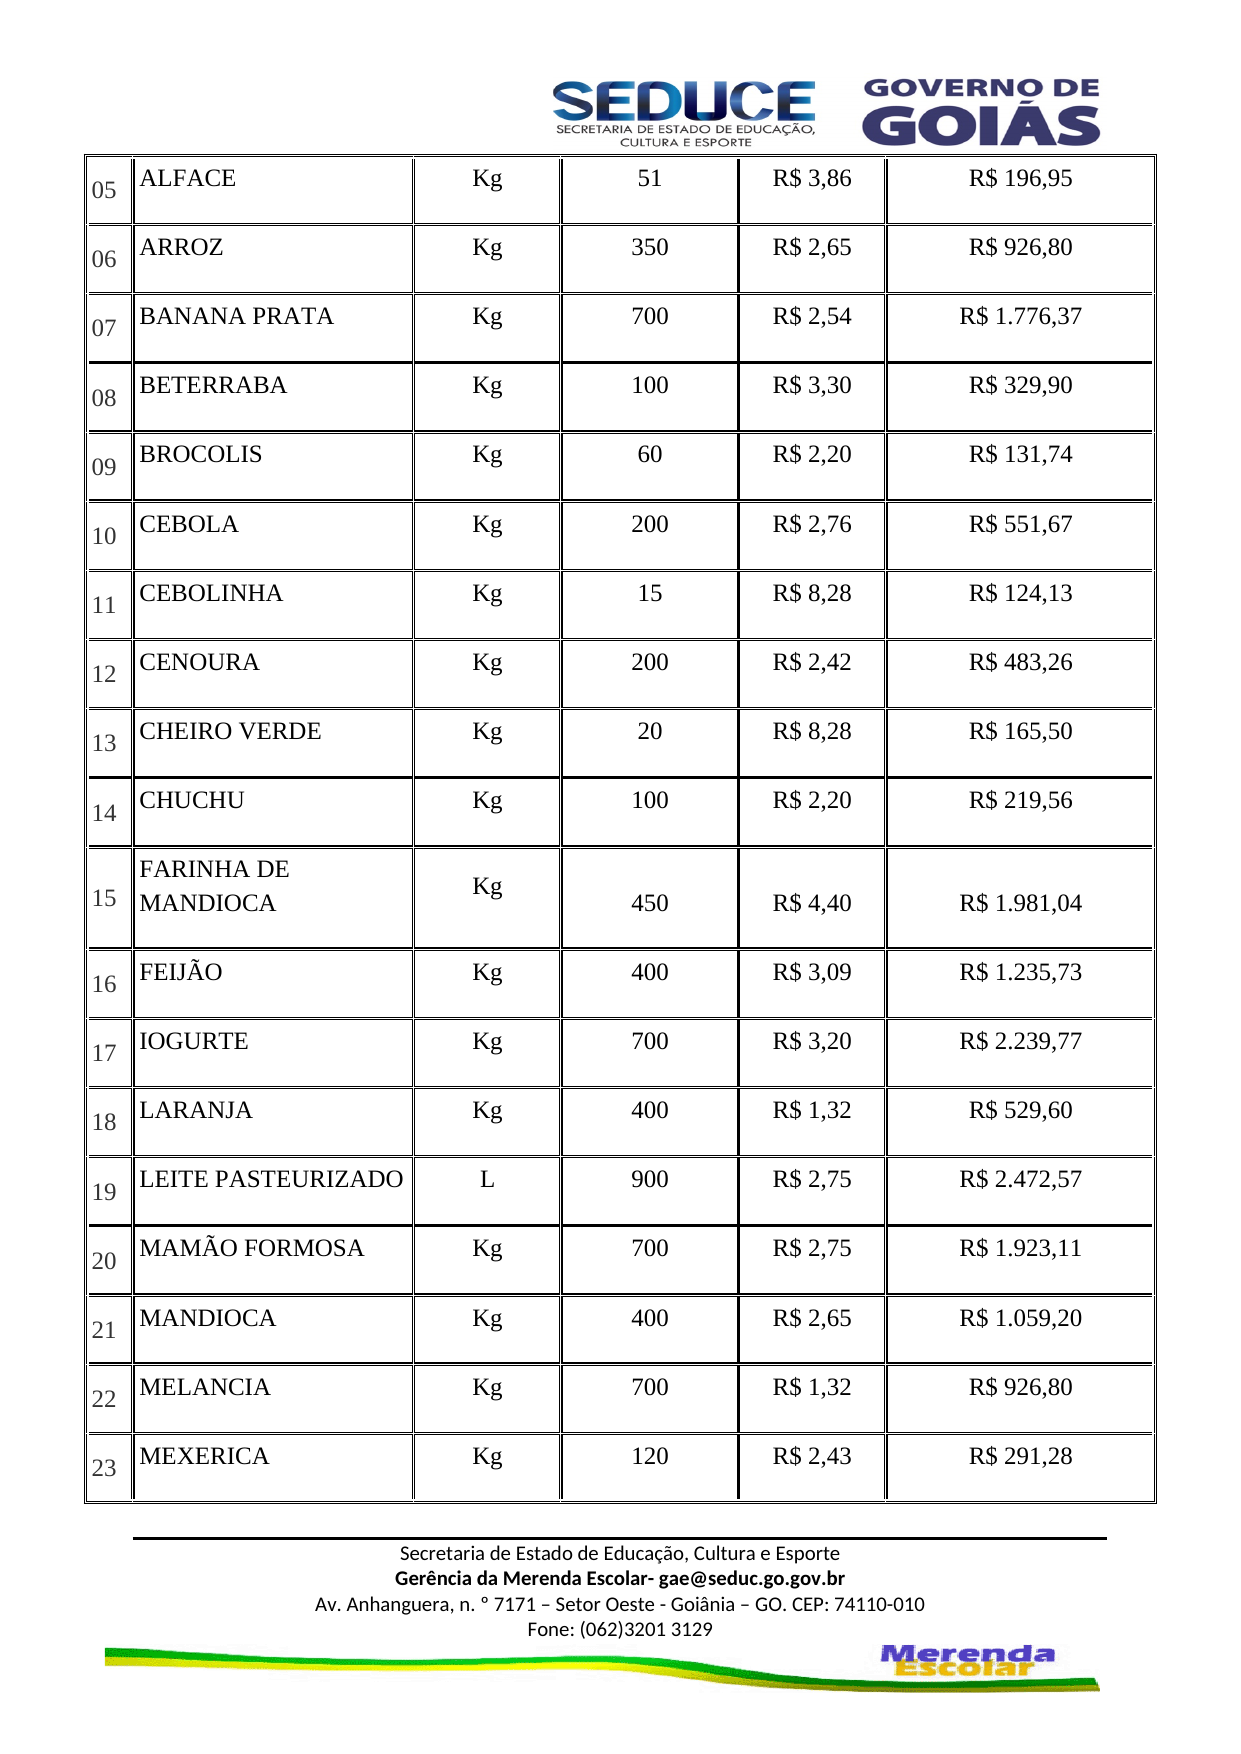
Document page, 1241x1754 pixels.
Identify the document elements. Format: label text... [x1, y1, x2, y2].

table_cell MEXERICA [133, 1435, 413, 1501]
table_cell R$ 926,80 [888, 1362, 1154, 1431]
table_cell Kg [415, 1020, 559, 1086]
table_cell 900 [563, 1158, 737, 1224]
table_cell 700 [563, 295, 737, 361]
table_cell R$ 2,54 [740, 295, 884, 361]
table_cell R$ 1,32 [740, 1089, 884, 1155]
table_cell Kg [414, 155, 561, 223]
table_cell MELANCIA [135, 1366, 412, 1431]
table_cell R$ 165,50 [886, 707, 1155, 776]
table_cell 120 [561, 1435, 738, 1501]
table_cell 450 [563, 849, 737, 947]
table_cell 22 [87, 1362, 131, 1431]
table_cell 18 [85, 1086, 133, 1155]
table_cell MANDIOCA [135, 1297, 412, 1362]
table_cell 100 [563, 779, 737, 845]
table_cell R$ 3,86 [738, 155, 886, 223]
table_cell R$ 291,28 [886, 1431, 1154, 1501]
table_cell CHUCHU [135, 779, 412, 845]
table_cell R$ 551,67 [888, 499, 1154, 568]
table_cell 51 [561, 157, 738, 223]
table_cell 60 [563, 434, 737, 499]
table_cell R$ 2,65 [740, 226, 884, 292]
table_cell R$ 2,43 [738, 1431, 886, 1501]
table_cell 19 [85, 1155, 133, 1224]
table_cell BANANA PRATA [135, 295, 412, 361]
table_cell L [415, 1158, 559, 1224]
table_cell CEBOLINHA [135, 572, 412, 638]
table_cell CENOURA [135, 641, 412, 707]
table_cell 09 [87, 430, 131, 499]
table_cell R$ 1,32 [740, 1366, 884, 1431]
table_cell R$ 3,20 [740, 1020, 884, 1086]
table_cell 05 [87, 155, 133, 223]
table_cell Kg [415, 364, 559, 430]
picture [552, 73, 1108, 154]
table_cell R$ 1.235,73 [888, 947, 1154, 1016]
table_cell 100 [563, 364, 737, 430]
table_cell Kg [415, 503, 559, 568]
table_cell R$ 8,28 [740, 572, 884, 638]
table_cell R$ 2,65 [740, 1297, 884, 1362]
table_cell Kg [415, 572, 559, 638]
table_cell R$ 1.776,37 [886, 292, 1155, 361]
table_cell R$ 3,09 [740, 951, 884, 1016]
table_cell Kg [415, 226, 559, 292]
table_cell Kg [414, 1431, 561, 1501]
table_cell 350 [563, 226, 737, 292]
table_cell CHEIRO VERDE [135, 710, 412, 776]
table_cell 20 [87, 1224, 131, 1293]
table_cell 15 [563, 572, 737, 638]
table_cell R$ 2,42 [740, 641, 884, 707]
table_cell R$ 2.472,57 [886, 1155, 1155, 1224]
table_cell R$ 2,20 [740, 779, 884, 845]
table_cell ARROZ [135, 226, 412, 292]
table_cell Kg [415, 710, 559, 776]
table_cell 400 [563, 1089, 737, 1155]
table_cell Kg [415, 295, 559, 361]
table_cell 17 [87, 1016, 131, 1086]
table_cell Kg [415, 779, 559, 845]
table_cell FARINHA DE MANDIOCA [135, 849, 412, 947]
table_cell 13 [85, 707, 133, 776]
table_cell R$ 483,26 [886, 638, 1155, 707]
table_cell R$ 1.923,11 [888, 1224, 1154, 1293]
table_cell MAMÃO FORMOSA [135, 1227, 412, 1293]
table_cell BETERRABA [135, 364, 412, 430]
table_cell LEITE PASTEURIZADO [135, 1158, 412, 1224]
table_cell Kg [415, 951, 559, 1016]
table_cell R$ 131,74 [888, 430, 1154, 499]
table_cell R$ 2,20 [740, 434, 884, 499]
table_cell Kg [415, 1366, 559, 1431]
table_cell 14 [87, 776, 131, 845]
table_cell Kg [415, 1089, 559, 1155]
table_cell R$ 329,90 [888, 361, 1154, 430]
table_cell Kg [415, 849, 559, 947]
table_cell ALFACE [133, 157, 413, 223]
table_cell R$ 529,60 [886, 1086, 1155, 1155]
table_cell 700 [563, 1020, 737, 1086]
table_cell 400 [563, 951, 737, 1016]
table_cell 700 [563, 1227, 737, 1293]
table_cell 200 [563, 503, 737, 568]
table_cell Kg [415, 641, 559, 707]
table_cell R$ 1.059,20 [888, 1293, 1154, 1362]
table_cell LARANJA [135, 1089, 412, 1155]
table_cell 12 [85, 638, 133, 707]
table_cell 700 [563, 1366, 737, 1431]
table_cell R$ 8,28 [740, 710, 884, 776]
table_cell R$ 2.239,77 [888, 1016, 1154, 1086]
table_cell 06 [85, 223, 133, 292]
table_cell 400 [563, 1297, 737, 1362]
table_cell 07 [85, 292, 133, 361]
table_cell R$ 2,75 [740, 1158, 884, 1224]
table_cell 11 [87, 569, 131, 638]
table_cell R$ 1.981,04 [888, 845, 1154, 947]
table_cell 21 [87, 1293, 131, 1362]
table_cell R$ 196,95 [886, 157, 1154, 223]
table_cell 16 [87, 947, 131, 1016]
table_cell R$ 926,80 [886, 223, 1155, 292]
table_cell FEIJÃO [135, 951, 412, 1016]
table_cell R$ 2,75 [740, 1227, 884, 1293]
table_cell BROCOLIS [135, 434, 412, 499]
table_cell Kg [415, 1227, 559, 1293]
table_cell IOGURTE [135, 1020, 412, 1086]
table_cell Kg [415, 1297, 559, 1362]
table_cell CEBOLA [135, 503, 412, 568]
table_cell R$ 219,56 [888, 776, 1154, 845]
table_cell 23 [87, 1431, 133, 1501]
table_cell 10 [87, 499, 131, 568]
table_cell 20 [563, 710, 737, 776]
table_cell 15 [87, 845, 131, 947]
table_cell 200 [563, 641, 737, 707]
table_cell 08 [87, 361, 131, 430]
table_cell R$ 4,40 [740, 849, 884, 947]
table_cell R$ 2,76 [740, 503, 884, 568]
table_cell R$ 3,30 [740, 364, 884, 430]
table_cell R$ 124,13 [888, 569, 1154, 638]
table_cell Kg [415, 434, 559, 499]
